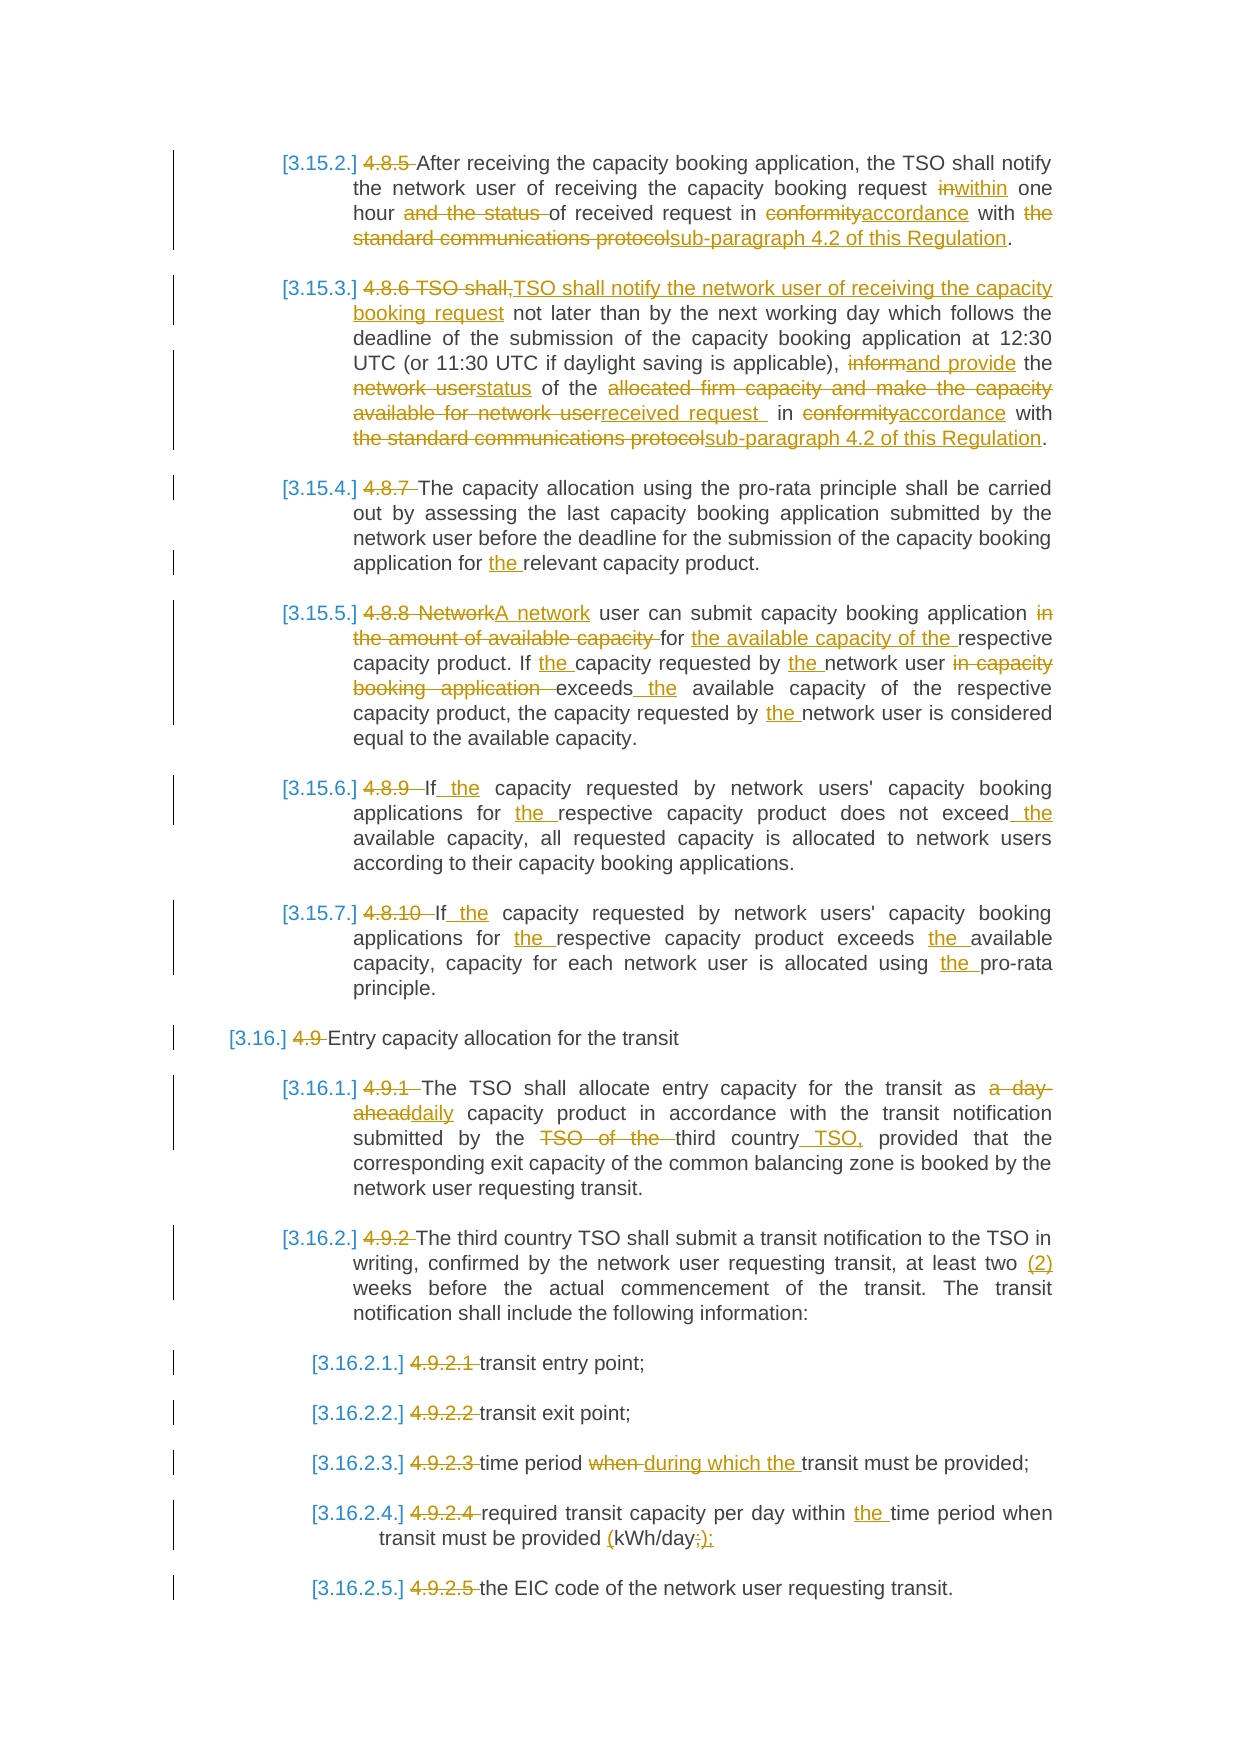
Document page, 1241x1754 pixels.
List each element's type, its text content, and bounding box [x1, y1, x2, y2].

subtitle the EIC code of the network user requesting transit. [312, 1575, 1053, 1600]
subtitle time period transit must be provided; [312, 1450, 1053, 1475]
subtitle After receiving the capacity booking application, the TSO shall notify the network user of receiving the capacity booking request one hour of received request in with . [282, 150, 1053, 250]
subtitle The TSO shall allocate entry capacity for the transit as capacity product in accordance with the transit notification submitted by the third country provided that the corresponding exit capacity of the common balancing zone is booked by the network user requesting transit. [282, 1075, 1053, 1200]
subtitle The capacity allocation using the pro-rata principle shall be carried out by assessing the last capacity booking application submitted by the network user before the deadline for the submission of the capacity booking application for relevant capacity product. [282, 475, 1053, 575]
subtitle not later than by the next working day which follows the deadline of the submission of the capacity booking application at 12:30 UTC (or 11:30 UTC if daylight saving is applicable), the of the in with . [282, 275, 1053, 450]
subtitle The third country TSO shall submit a transit notification to the TSO in writing, confirmed by the network user requesting transit, at least two weeks before the actual commencement of the transit. The transit notification shall include the following information: [282, 1225, 1053, 1325]
subtitle transit exit point; [312, 1400, 1053, 1425]
subtitle user can submit capacity booking application for respective capacity product. If capacity requested by network user exceeds available capacity of the respective capacity product, the capacity requested by network user is considered equal to the available capacity. [282, 600, 1053, 750]
subtitle If capacity requested by network users' capacity booking applications for respective capacity product does not exceed available capacity, all requested capacity is allocated to network users according to their capacity booking applications. [282, 775, 1053, 875]
subtitle If capacity requested by network users' capacity booking applications for respective capacity product exceeds available capacity, capacity for each network user is allocated using pro-rata principle. [282, 900, 1053, 1000]
subtitle required transit capacity per day within time period when transit must be provided kWh/day [312, 1500, 1053, 1550]
subtitle Entry capacity allocation for the transit [229, 1025, 1053, 1050]
subtitle transit entry point; [312, 1350, 1053, 1375]
